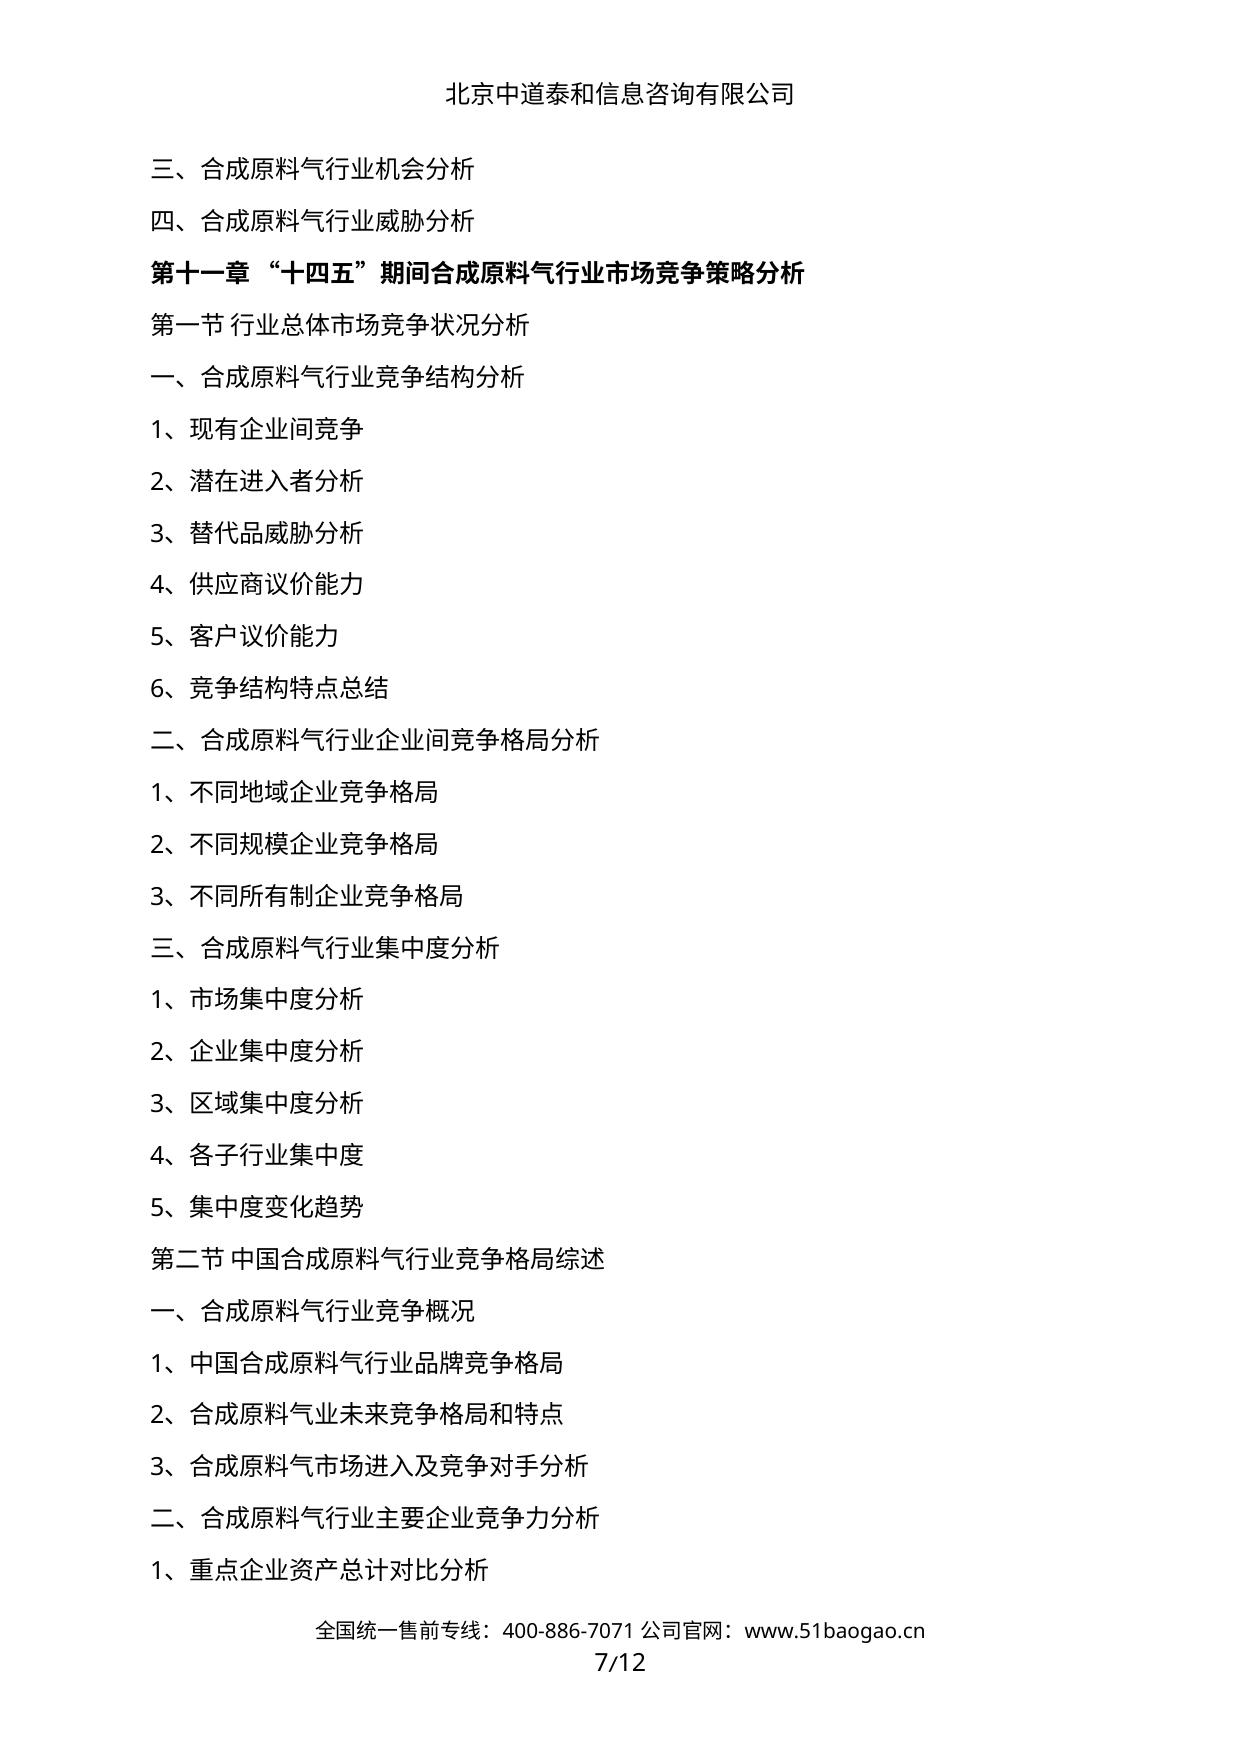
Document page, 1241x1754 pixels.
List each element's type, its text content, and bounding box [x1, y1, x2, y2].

text 1、重点企业资产总计对比分析 [150, 1551, 1090, 1587]
text 1、现有企业间竞争 [150, 409, 1090, 446]
text 1、不同地域企业竞争格局 [150, 772, 1090, 809]
text 1、中国合成原料气行业品牌竞争格局 [150, 1343, 1090, 1379]
text 3、区域集中度分析 [150, 1084, 1090, 1120]
text 四、合成原料气行业威胁分析 [150, 202, 1090, 238]
text 4、供应商议价能力 [150, 565, 1090, 601]
text 4、各子行业集中度 [150, 1136, 1090, 1172]
text 三、合成原料气行业集中度分析 [150, 928, 1090, 964]
text 3、替代品威胁分析 [150, 513, 1090, 549]
text 2、潜在进入者分析 [150, 461, 1090, 497]
text 2、企业集中度分析 [150, 1032, 1090, 1068]
text 二、合成原料气行业主要企业竞争力分析 [150, 1499, 1090, 1535]
text 一、合成原料气行业竞争概况 [150, 1291, 1090, 1327]
text 2、合成原料气业未来竞争格局和特点 [150, 1395, 1090, 1431]
text 3、不同所有制企业竞争格局 [150, 876, 1090, 912]
text 2、不同规模企业竞争格局 [150, 824, 1090, 861]
text 6、竞争结构特点总结 [150, 669, 1090, 705]
text 5、客户议价能力 [150, 617, 1090, 653]
text 5、集中度变化趋势 [150, 1187, 1090, 1224]
text 三、合成原料气行业机会分析 [150, 150, 1090, 186]
text 第二节 中国合成原料气行业竞争格局综述 [150, 1239, 1090, 1276]
text 3、合成原料气市场进入及竞争对手分析 [150, 1447, 1090, 1483]
text 第一节 行业总体市场竞争状况分析 [150, 306, 1090, 342]
text 一、合成原料气行业竞争结构分析 [150, 357, 1090, 394]
text 1、市场集中度分析 [150, 980, 1090, 1016]
text 二、合成原料气行业企业间竞争格局分析 [150, 721, 1090, 757]
text 第十一章 “十四五”期间合成原料气行业市场竞争策略分析 [150, 254, 1090, 290]
